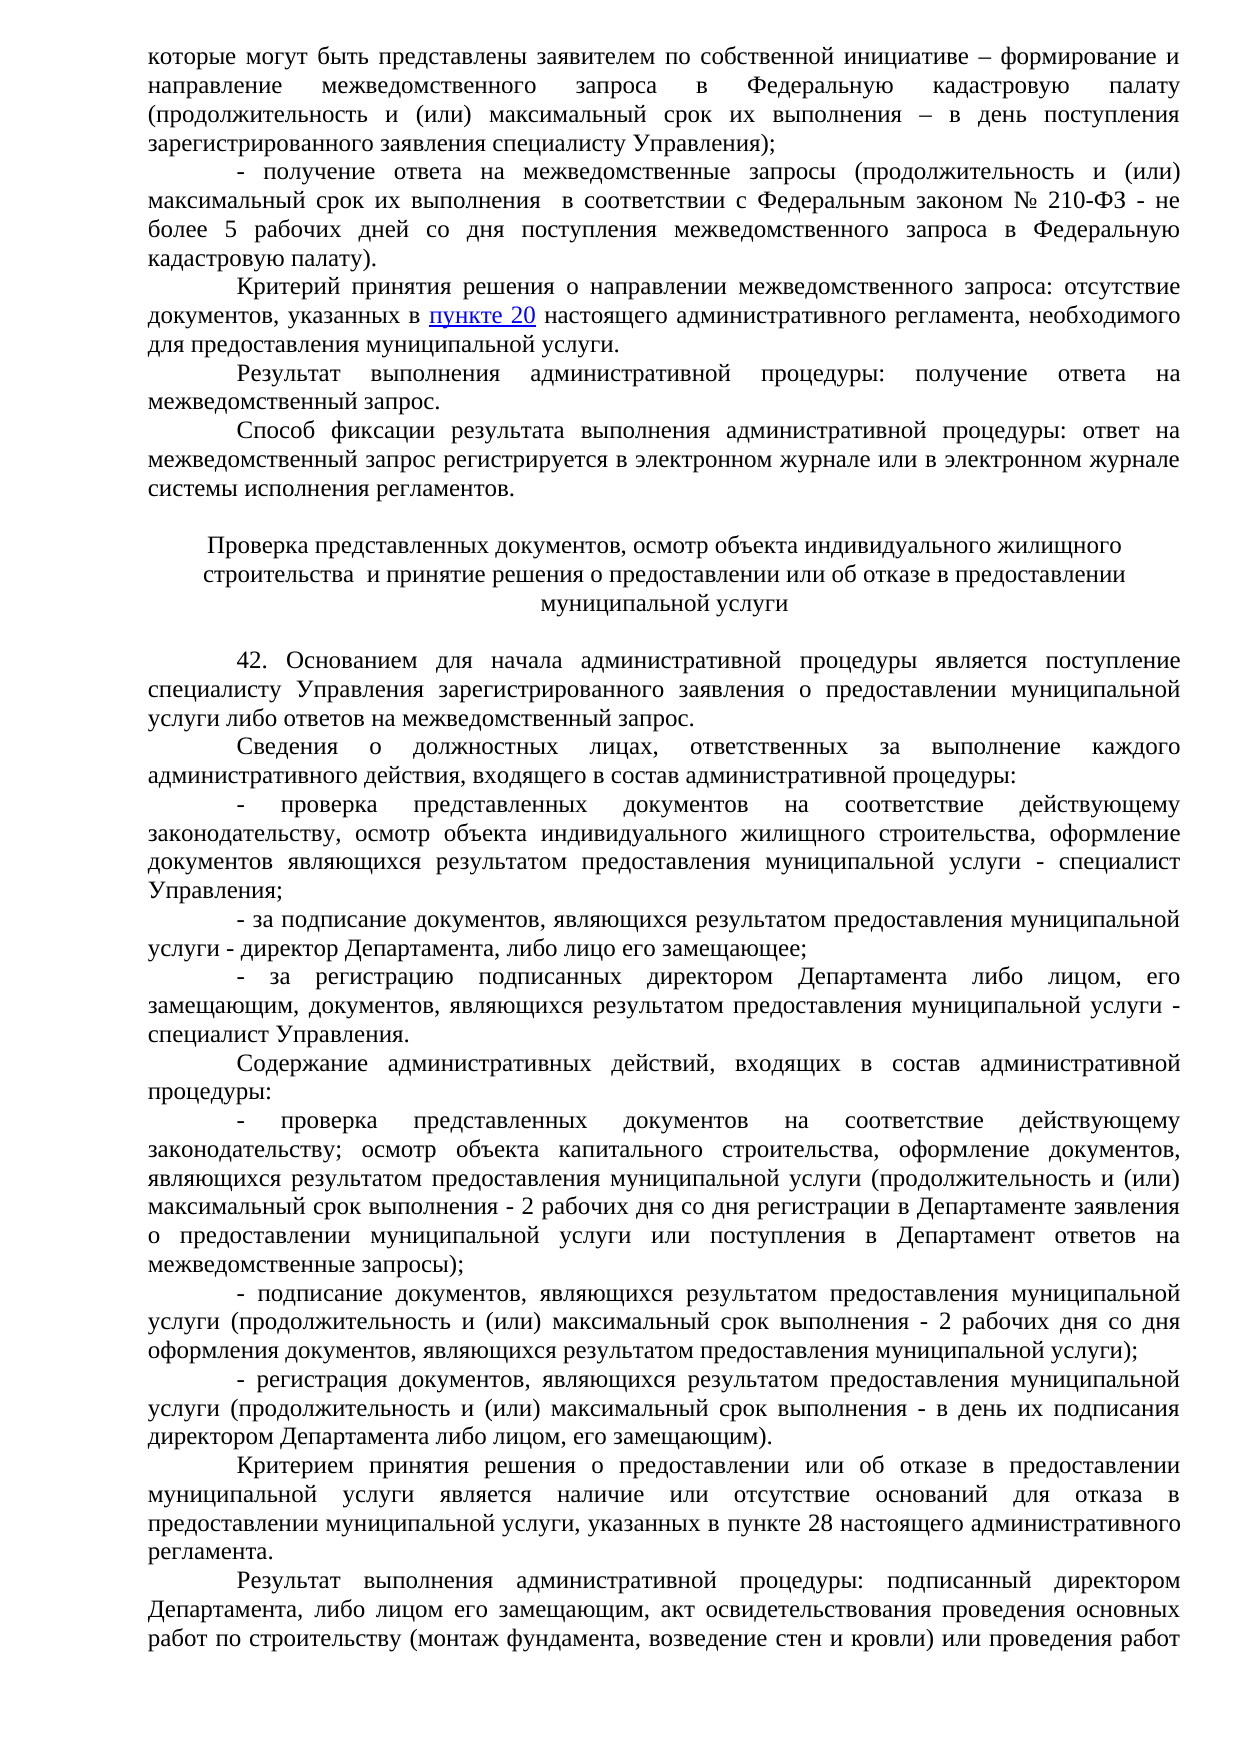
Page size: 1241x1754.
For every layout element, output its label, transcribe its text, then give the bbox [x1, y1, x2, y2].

text Критерий принятия решения о направлении межведомственного запроса: отсутствие документов, указанных в пункте 20 настоящего административного регламента, необходимого для предоставления муниципальной услуги. [148, 271, 1181, 358]
text - за подписание документов, являющихся результатом предоставления муниципальной услуги - директор Департамента, либо лицо его замещающее; [148, 904, 1181, 961]
text Способ фиксации результата выполнения административной процедуры: ответ на межведомственный запрос регистрируется в электронном журнале или в электронном журнале системы исполнения регламентов. [148, 415, 1181, 501]
text - проверка представленных документов на соответствие действующему законодательству, осмотр объекта индивидуального жилищного строительства, оформление документов являющихся результатом предоставления муниципальной услуги - специалист Управления; [148, 789, 1181, 904]
text Критерием принятия решения о предоставлении или об отказе в предоставлении муниципальной услуги является наличие или отсутствие оснований для отказа в предоставлении муниципальной услуги, указанных в пункте 28 настоящего административного регламента. [148, 1450, 1181, 1565]
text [148, 41, 1181, 156]
text 42. Основанием для начала административной процедуры является поступление специалисту Управления зарегистрированного заявления о предоставлении муниципальной услуги либо ответов на межведомственный запрос. [148, 645, 1181, 731]
text Проверка представленных документов, осмотр объекта индивидуального жилищного строительства и принятие решения о предоставлении или об отказе в предоставлении муниципальной услуги [148, 530, 1181, 616]
text Сведения о должностных лицах, ответственных за выполнение каждого административного действия, входящего в состав административной процедуры: [148, 731, 1181, 789]
text Содержание административных действий, входящих в состав административной процедуры: [148, 1048, 1181, 1105]
text - проверка представленных документов на соответствие действующему законодательству; осмотр объекта капитального строительства, оформление документов, являющихся результатом предоставления муниципальной услуги (продолжительность и (или) максимальный срок выполнения - 2 рабочих дня со дня регистрации в Департаменте заявления о предоставлении муниципальной услуги или поступления в Департамент ответов на межведомственные запросы); [148, 1105, 1181, 1278]
text - регистрация документов, являющихся результатом предоставления муниципальной услуги (продолжительность и (или) максимальный срок выполнения - в день их подписания директором Департамента либо лицом, его замещающим). [148, 1364, 1181, 1450]
text Результат выполнения административной процедуры: получение ответа на межведомственный запрос. [148, 358, 1181, 415]
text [148, 1565, 1181, 1651]
text - за регистрацию подписанных директором Департамента либо лицом, его замещающим, документов, являющихся результатом предоставления муниципальной услуги - специалист Управления. [148, 961, 1181, 1048]
text - подписание документов, являющихся результатом предоставления муниципальной услуги (продолжительность и (или) максимальный срок выполнения - 2 рабочих дня со дня оформления документов, являющихся результатом предоставления муниципальной услуги); [148, 1278, 1181, 1364]
text - получение ответа на межведомственные запросы (продолжительность и (или) максимальный срок их выполнения в соответствии с Федеральным законом № 210-ФЗ - не более 5 рабочих дней со дня поступления межведомственного запроса в Федеральную кадастровую палату). [148, 156, 1181, 271]
